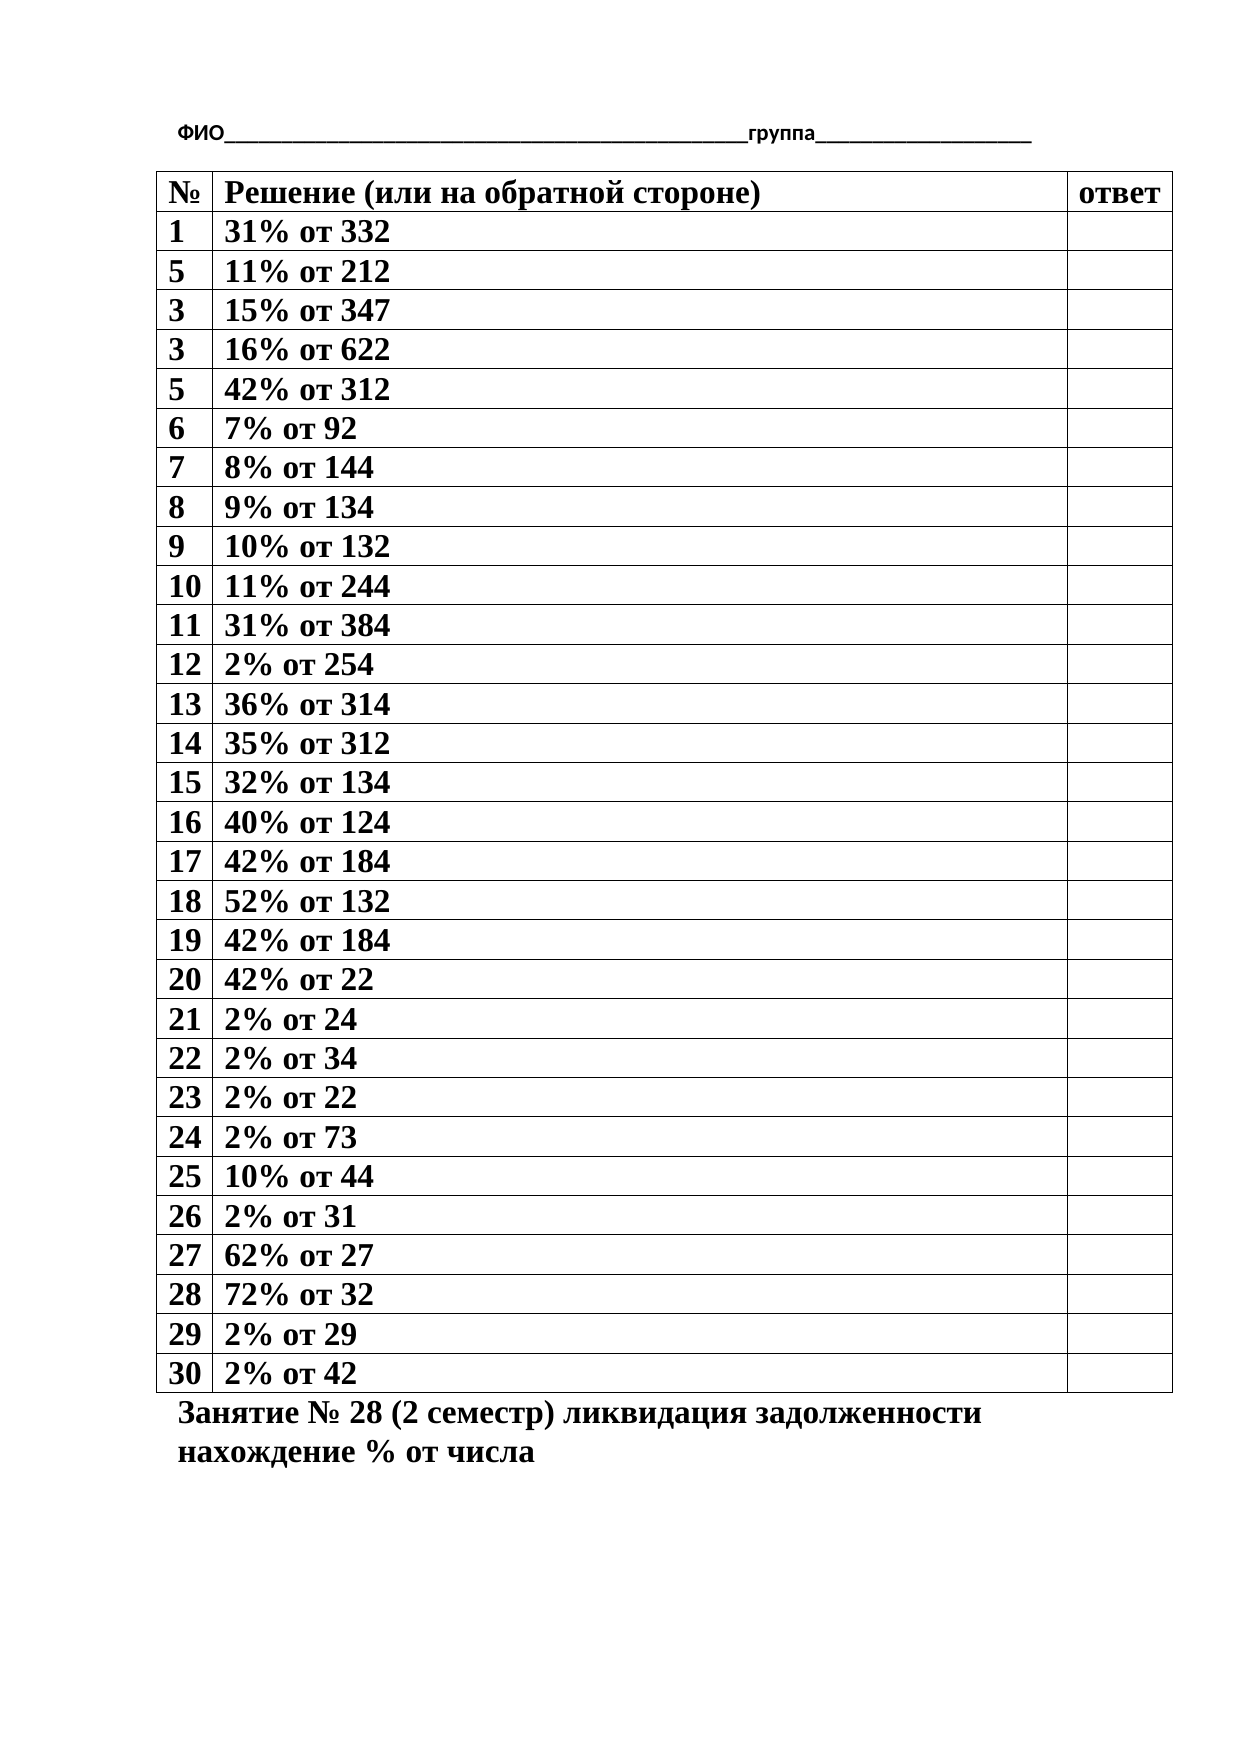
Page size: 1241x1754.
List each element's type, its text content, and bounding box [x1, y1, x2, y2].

table_cell [1068, 960, 1172, 998]
table_cell 24 [157, 1117, 212, 1156]
table_cell 13 [157, 684, 212, 722]
table_cell 32% от 134 [213, 763, 1067, 801]
table_cell 5 [157, 369, 212, 407]
table_cell 27 [157, 1235, 212, 1274]
text Занятие № 28 (2 семестр) ликвидация задолженности нахождение % от числа [177, 1393, 1152, 1469]
table_cell 31% от 384 [213, 605, 1067, 644]
table_cell [1068, 487, 1172, 526]
table_cell 5 [157, 251, 212, 289]
table_cell 7 [157, 448, 212, 486]
table_cell [1068, 251, 1172, 289]
table_cell [1068, 1078, 1172, 1116]
table_cell 1 [157, 212, 212, 250]
table_cell 30 [157, 1354, 212, 1392]
table_cell 2% от 31 [213, 1196, 1067, 1234]
table_header № [157, 172, 212, 211]
table_cell 8% от 144 [213, 448, 1067, 486]
table_cell 2% от 24 [213, 999, 1067, 1037]
table_cell 72% от 32 [213, 1275, 1067, 1313]
table_cell 21 [157, 999, 212, 1037]
table_cell [1068, 763, 1172, 801]
table_cell [1068, 1275, 1172, 1313]
table_cell 18 [157, 881, 212, 919]
table_cell 11 [157, 605, 212, 644]
table_cell 28 [157, 1275, 212, 1313]
table_header Решение (или на обратной стороне) [213, 172, 1067, 211]
text ФИО______________________________________________группа___________________ [177, 118, 1152, 146]
table_header ответ [1068, 172, 1172, 211]
table_cell 20 [157, 960, 212, 998]
table_cell 19 [157, 920, 212, 959]
table_cell [1068, 920, 1172, 959]
table_cell 23 [157, 1078, 212, 1116]
table_cell [1068, 881, 1172, 919]
table_cell 2% от 254 [213, 645, 1067, 683]
table_cell 40% от 124 [213, 802, 1067, 841]
table_cell 2% от 22 [213, 1078, 1067, 1116]
table_cell [1068, 724, 1172, 762]
table_cell [1068, 1117, 1172, 1156]
table_cell 12 [157, 645, 212, 683]
table_cell [1068, 409, 1172, 447]
table_cell [1068, 645, 1172, 683]
table_cell 2% от 42 [213, 1354, 1067, 1392]
table_cell [1068, 842, 1172, 880]
table_cell [1068, 1039, 1172, 1077]
table_cell 10 [157, 566, 212, 604]
table_cell [1068, 527, 1172, 565]
table_cell 17 [157, 842, 212, 880]
table_cell 52% от 132 [213, 881, 1067, 919]
table_cell 7% от 92 [213, 409, 1067, 447]
table_cell 26 [157, 1196, 212, 1234]
table_cell [1068, 1157, 1172, 1195]
table_cell 42% от 184 [213, 842, 1067, 880]
table_cell 11% от 212 [213, 251, 1067, 289]
table_cell [1068, 684, 1172, 722]
table_cell [1068, 1314, 1172, 1352]
table_cell 22 [157, 1039, 212, 1077]
table_cell [1068, 330, 1172, 368]
table_cell 42% от 184 [213, 920, 1067, 959]
table_cell 10% от 44 [213, 1157, 1067, 1195]
table_cell [1068, 212, 1172, 250]
table_cell 16 [157, 802, 212, 841]
table_cell 2% от 34 [213, 1039, 1067, 1077]
table_cell 10% от 132 [213, 527, 1067, 565]
table_cell 2% от 29 [213, 1314, 1067, 1352]
table_cell [1068, 605, 1172, 644]
table_cell 25 [157, 1157, 212, 1195]
table_cell 16% от 622 [213, 330, 1067, 368]
table_cell 15% от 347 [213, 290, 1067, 329]
table_cell 9% от 134 [213, 487, 1067, 526]
table_cell 31% от 332 [213, 212, 1067, 250]
table_cell 8 [157, 487, 212, 526]
table_cell [1068, 290, 1172, 329]
table_cell [1068, 1196, 1172, 1234]
table_cell 35% от 312 [213, 724, 1067, 762]
table_cell 2% от 73 [213, 1117, 1067, 1156]
table_cell 62% от 27 [213, 1235, 1067, 1274]
table_cell 6 [157, 409, 212, 447]
table_cell [1068, 1235, 1172, 1274]
table_cell 14 [157, 724, 212, 762]
table_cell [1068, 369, 1172, 407]
table_cell 42% от 312 [213, 369, 1067, 407]
table_cell 42% от 22 [213, 960, 1067, 998]
table_cell [1068, 566, 1172, 604]
table_cell [1068, 1354, 1172, 1392]
table_cell 36% от 314 [213, 684, 1067, 722]
table_cell 29 [157, 1314, 212, 1352]
table_cell 15 [157, 763, 212, 801]
table_cell [1068, 999, 1172, 1037]
table_cell 9 [157, 527, 212, 565]
table_cell [1068, 802, 1172, 841]
table_cell 11% от 244 [213, 566, 1067, 604]
table_cell 3 [157, 330, 212, 368]
table_cell [1068, 448, 1172, 486]
table_cell 3 [157, 290, 212, 329]
